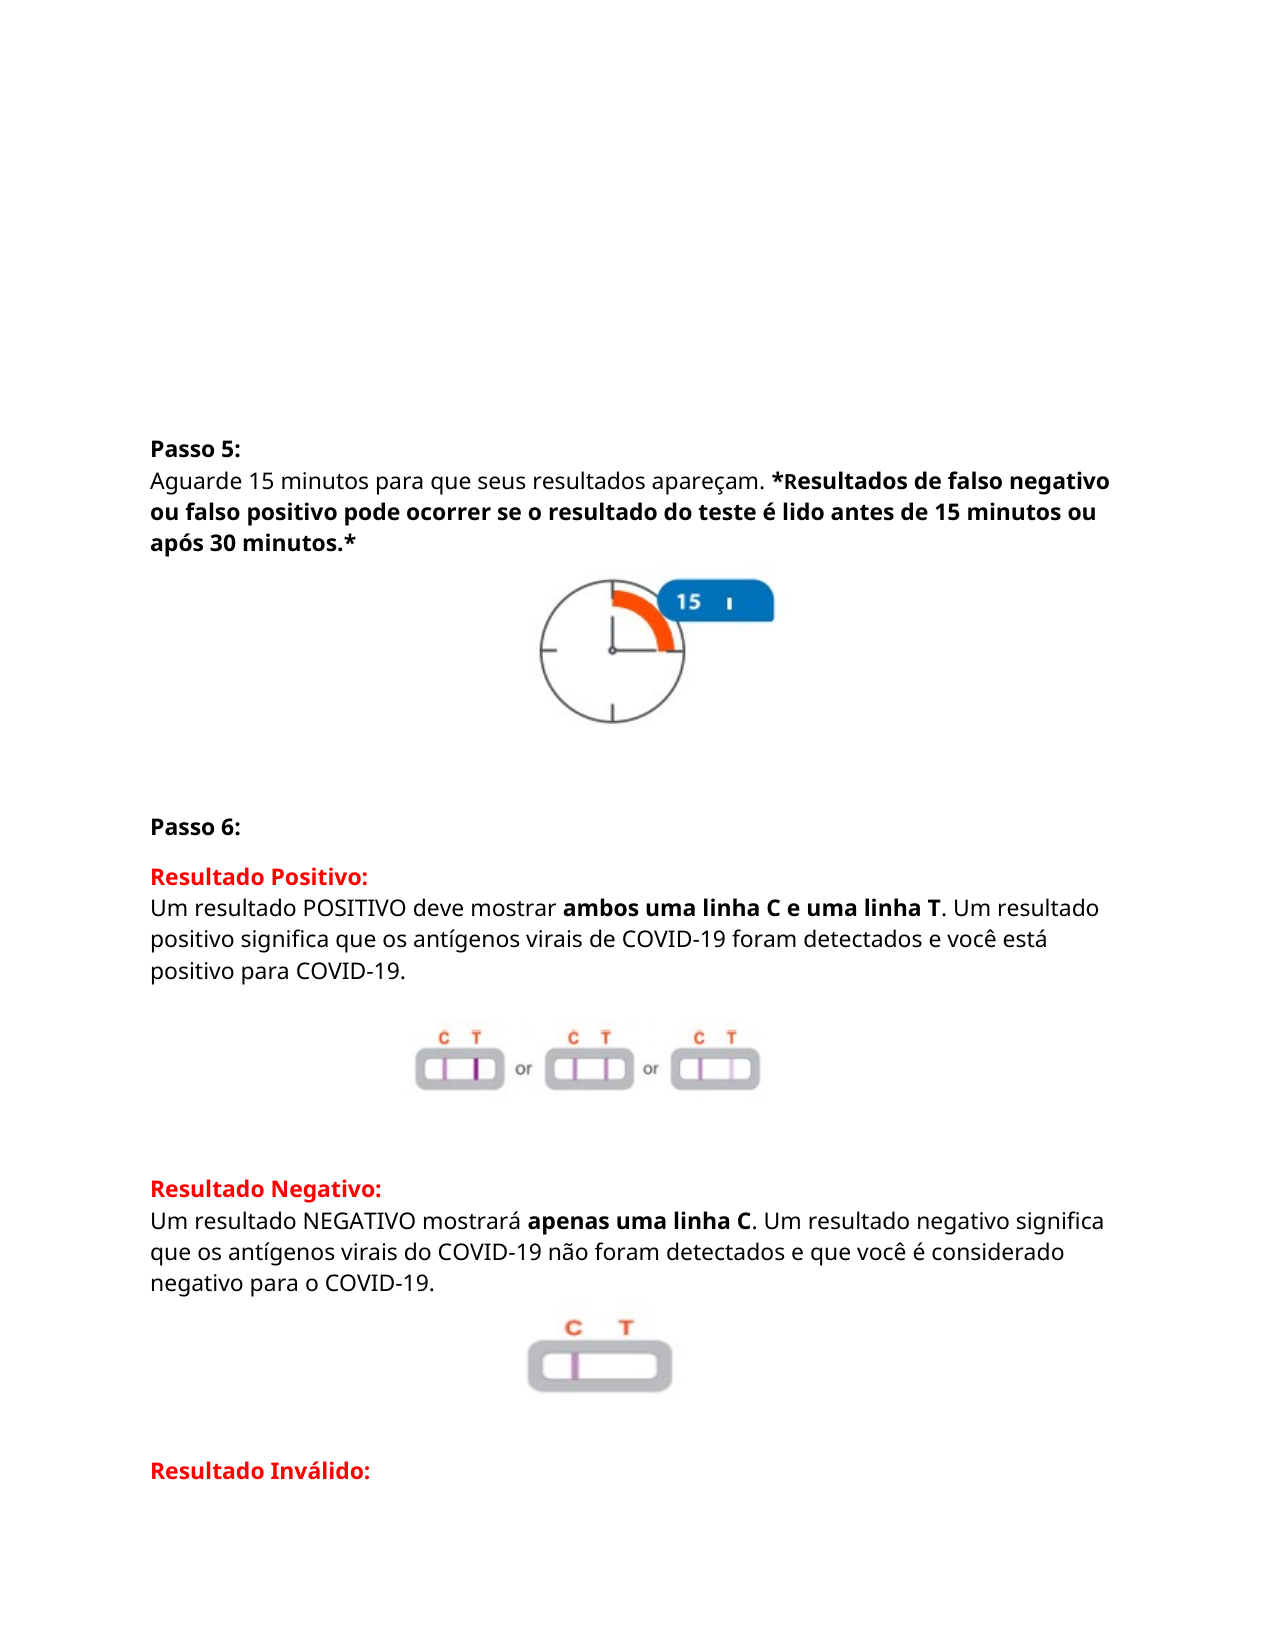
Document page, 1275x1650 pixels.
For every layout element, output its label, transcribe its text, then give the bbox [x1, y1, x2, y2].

text Aguarde 15 minutos para que seus resultados apareçam. *Resultados de falso negativo ou falso positivo pode ocorrer se o resultado do teste é lido antes de 15 minutos ou após 30 minutos.* [150, 464, 1125, 558]
text Um resultado NEGATIVO mostrará apenas uma linha C. Um resultado negativo significa que os antígenos virais do COVID-19 não foram detectados e que você é considerado negativo para o COVID-19. [150, 1204, 1125, 1298]
picture [465, 1302, 733, 1407]
text Um resultado POSITIVO deve mostrar ambos uma linha C e uma linha T. Um resultado positivo significa que os antígenos virais de COVID-19 foram detectados e você está positivo para COVID-19. [150, 892, 1125, 986]
text Passo 6: [150, 810, 1125, 842]
text Resultado Inválido: [150, 1454, 1125, 1486]
picture [377, 1021, 788, 1101]
text Passo 5: [150, 433, 1125, 464]
text Resultado Negativo: [150, 1173, 1125, 1204]
picture [487, 561, 788, 727]
text Resultado Positivo: [150, 861, 1125, 892]
